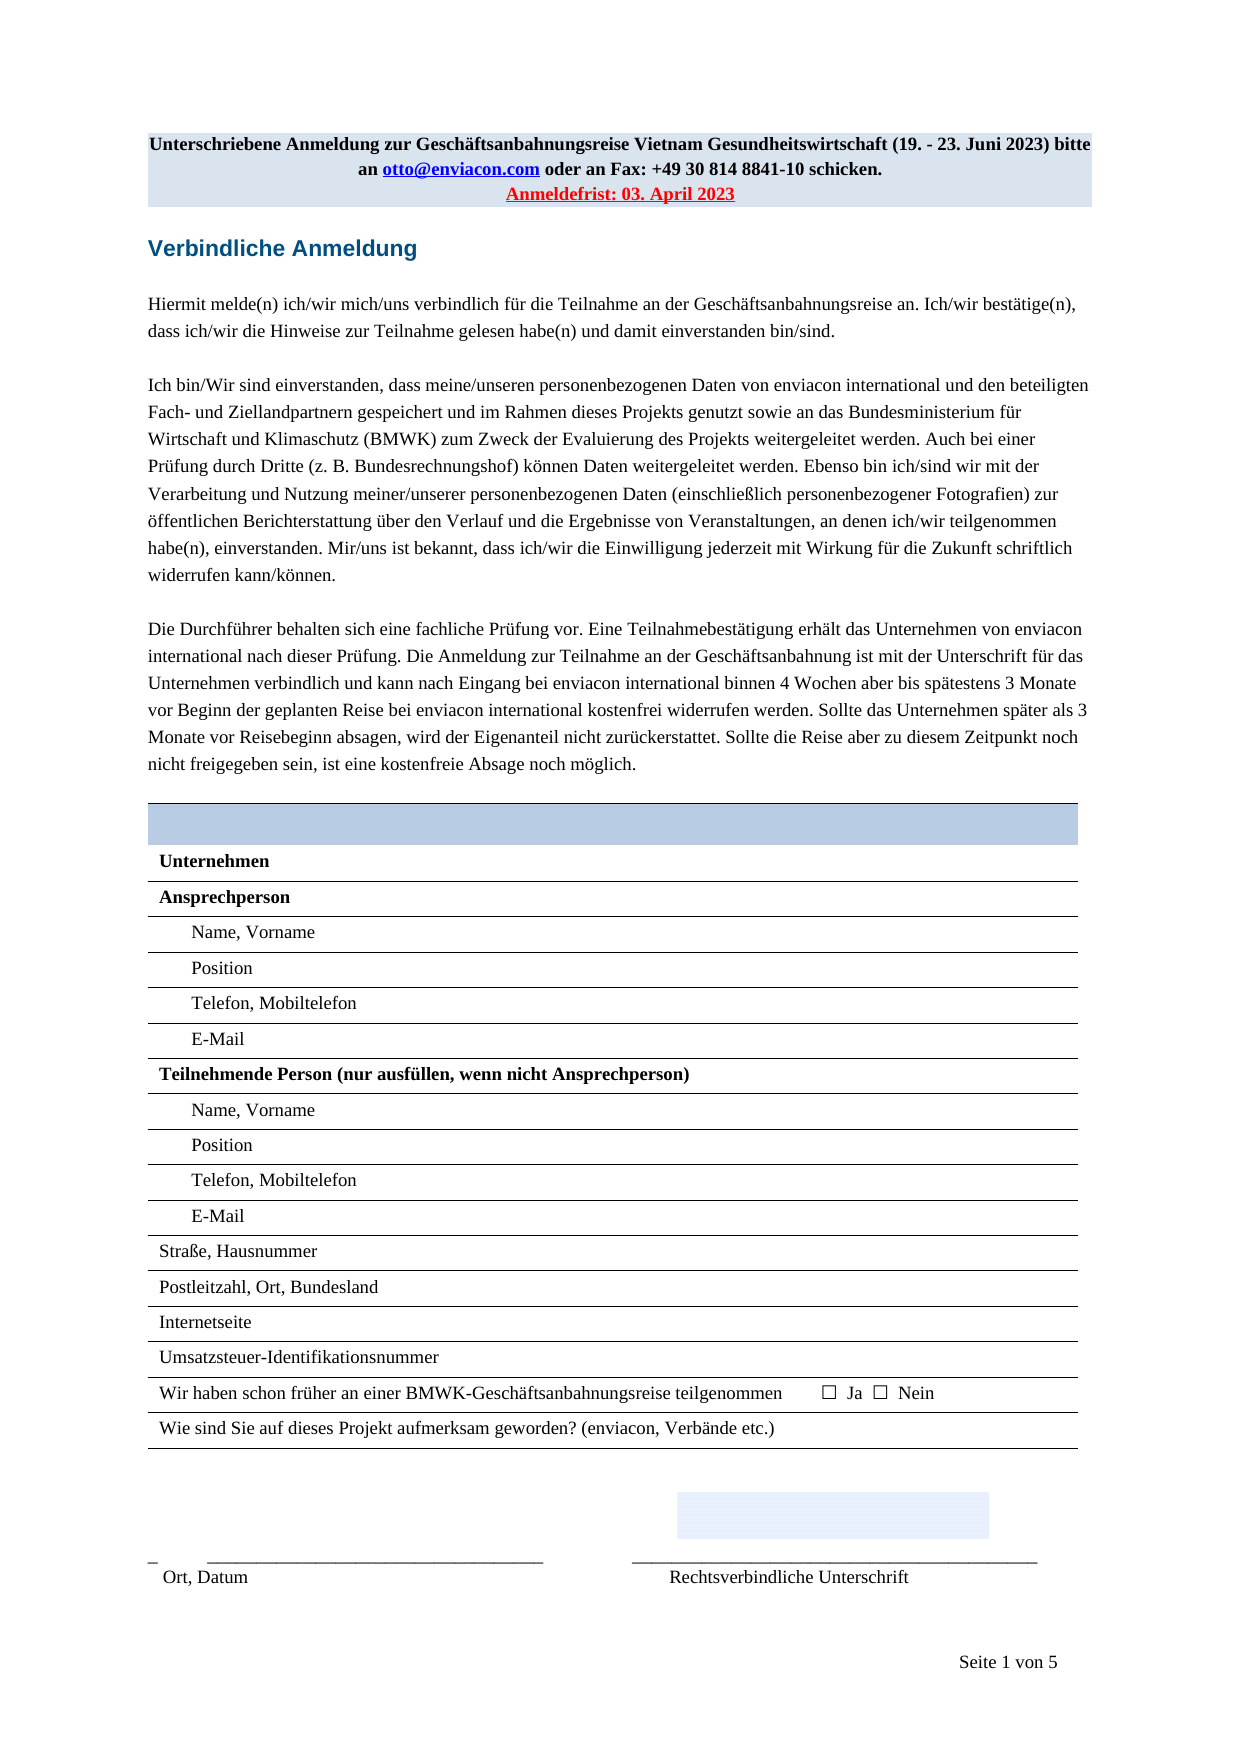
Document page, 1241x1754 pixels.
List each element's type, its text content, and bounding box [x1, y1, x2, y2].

table_cell Straße, Hausnummer [148, 1236, 1078, 1270]
table_cell Name, Vorname [148, 917, 1078, 952]
table_cell E-Mail [148, 1201, 1078, 1235]
text _ __________________________________ _________________________________________ Ort, Datum Rechtsverbindliche Unterschrift [148, 1543, 1092, 1588]
table_header Unterschriebene Anmeldung zur Geschäftsanbahnungsreise Vietnam Gesundheitswirtschaft (19. - 23. Juni 2023) bitte an otto@enviacon.com oder an Fax: +49 30 814 8841-10 schicken. Anmeldefrist: 03. April 2023 [148, 133, 1092, 207]
table_cell Telefon, Mobiltelefon [148, 988, 1078, 1022]
table_cell Unternehmen [148, 845, 1078, 881]
picture [677, 1492, 989, 1539]
text Die Durchführer behalten sich eine fachliche Prüfung vor. Eine Teilnahmebestätigung erhält das Unternehmen von enviacon international nach dieser Prüfung. Die Anmeldung zur Teilnahme an der Geschäftsanbahnung ist mit der Unterschrift für das Unternehmen verbindlich und kann nach Eingang bei enviacon international binnen 4 Wochen aber bis spätestens 3 Monate vor Beginn der geplanten Reise bei enviacon international kostenfrei widerrufen werden. Sollte das Unternehmen später als 3 Monate vor Reisebeginn absagen, wird der Eigenanteil nicht zurückerstattet. Sollte die Reise aber zu diesem Zeitpunkt noch nicht freigegeben sein, ist eine kostenfreie Absage noch möglich. [148, 614, 1092, 776]
text Verbindliche Anmeldung [148, 234, 1092, 262]
table_cell Position [148, 1130, 1078, 1164]
table_cell E-Mail [148, 1024, 1078, 1058]
table_cell Ansprechperson [148, 882, 1078, 916]
table_cell Wie sind Sie auf dieses Projekt aufmerksam geworden? (enviacon, Verbände etc.) [148, 1413, 1078, 1447]
table_cell Telefon, Mobiltelefon [148, 1165, 1078, 1199]
table_cell Internetseite [148, 1307, 1078, 1341]
table_header [148, 804, 1078, 845]
table_cell Position [148, 953, 1078, 987]
table_cell Name, Vorname [148, 1094, 1078, 1129]
table_cell Wir haben schon früher an einer BMWK-Geschäftsanbahnungsreise teilgenommen Ja Nein [148, 1378, 1078, 1412]
text Ich bin/Wir sind einverstanden, dass meine/unseren personenbezogenen Daten von enviacon international und den beteiligten Fach- und Ziellandpartnern gespeichert und im Rahmen dieses Projekts genutzt sowie an das Bundesministerium für Wirtschaft und Klimaschutz (BMWK) zum Zweck der Evaluierung des Projekts weitergeleitet werden. Auch bei einer Prüfung durch Dritte (z. B. Bundesrechnungshof) können Daten weitergeleitet werden. Ebenso bin ich/sind wir mit der Verarbeitung und Nutzung meiner/unserer personenbezogenen Daten (einschließlich personenbezogener Fotografien) zur öffentlichen Berichterstattung über den Verlauf und die Ergebnisse von Veranstaltungen, an denen ich/wir teilgenommen habe(n), einverstanden. Mir/uns ist bekannt, dass ich/wir die Einwilligung jederzeit mit Wirkung für die Zukunft schriftlich widerrufen kann/können. [148, 370, 1092, 587]
table_cell Umsatzsteuer-Identifikationsnummer [148, 1342, 1078, 1377]
table_cell Postleitzahl, Ort, Bundesland [148, 1271, 1078, 1306]
text Hiermit melde(n) ich/wir mich/uns verbindlich für die Teilnahme an der Geschäftsanbahnungsreise an. Ich/wir bestätige(n), dass ich/wir die Hinweise zur Teilnahme gelesen habe(n) und damit einverstanden bin/sind. [148, 289, 1092, 343]
table_cell Teilnehmende Person (nur ausfüllen, wenn nicht Ansprechperson) [148, 1059, 1078, 1093]
